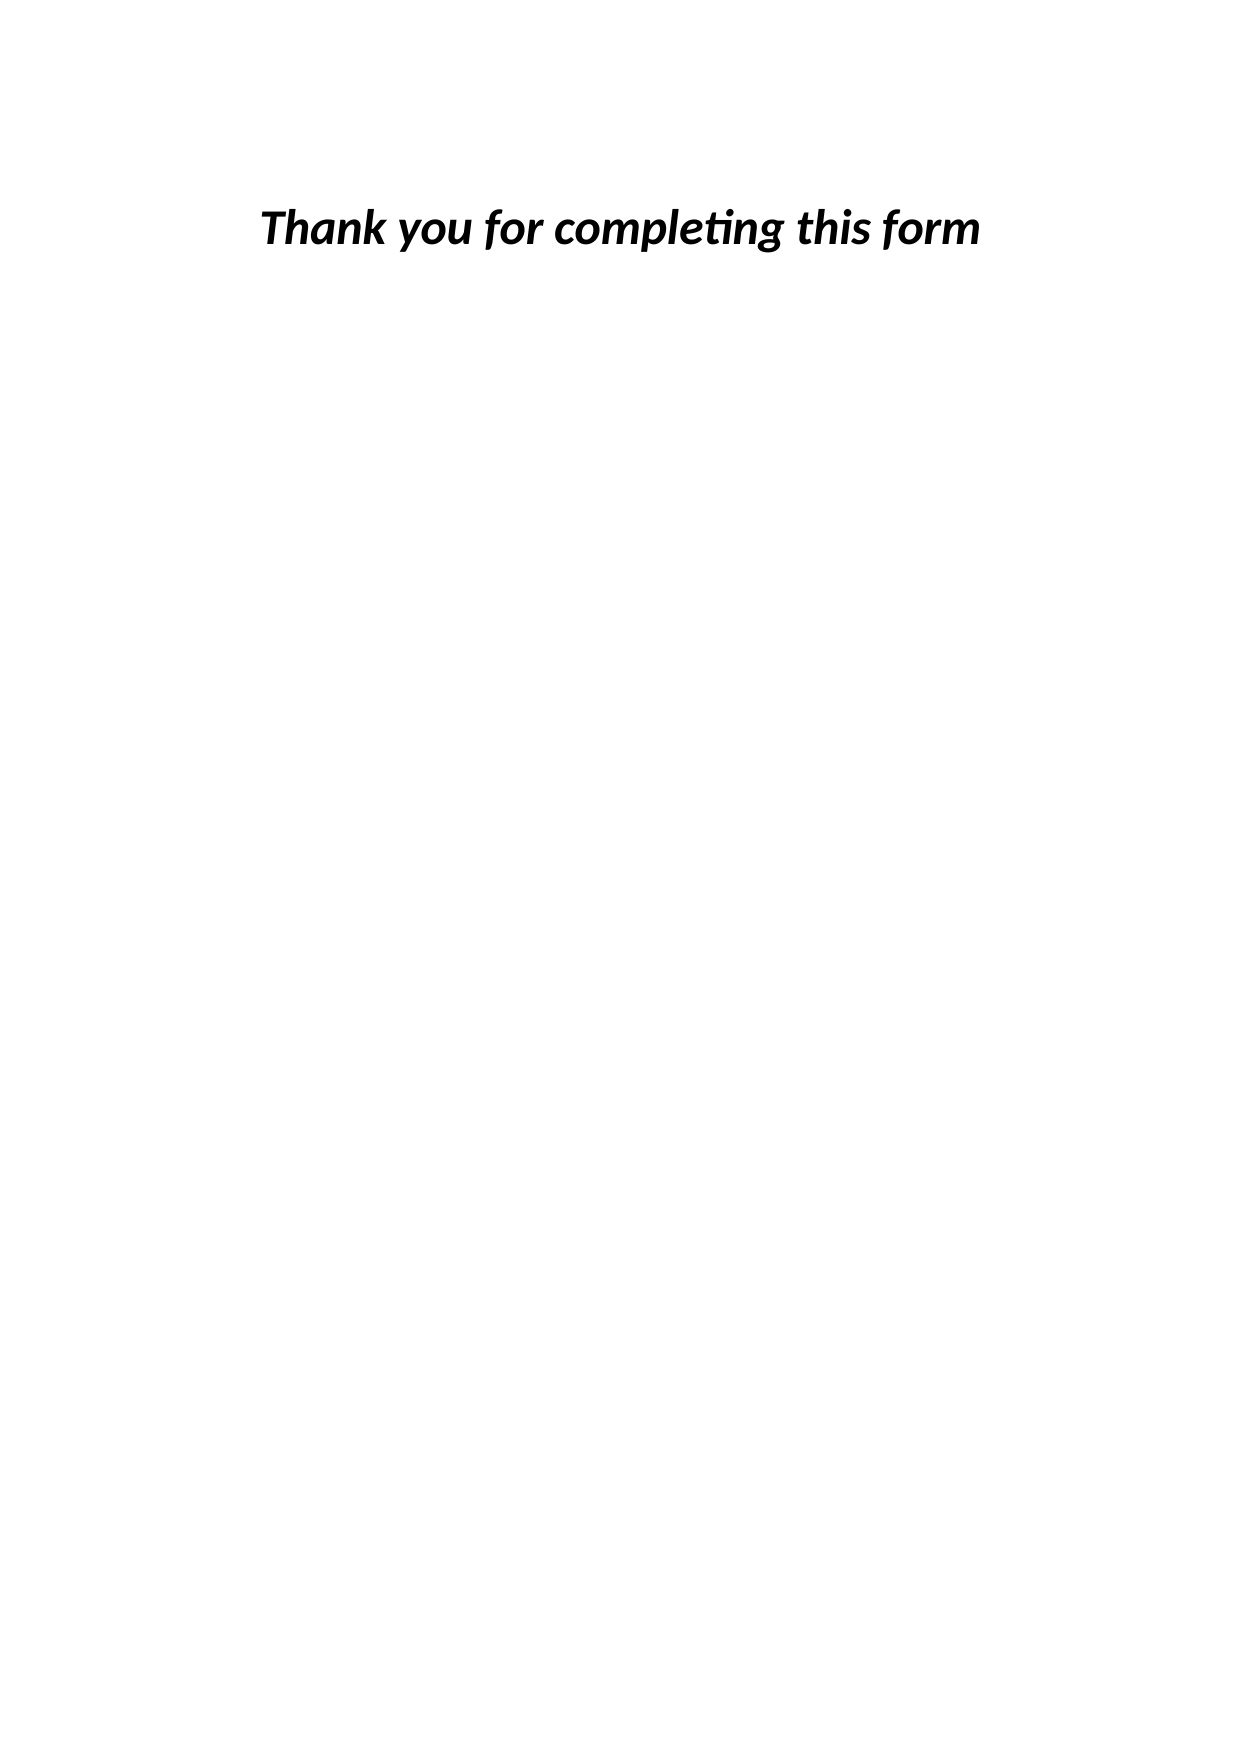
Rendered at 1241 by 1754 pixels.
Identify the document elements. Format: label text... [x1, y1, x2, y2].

text Thank you for completing this form [150, 196, 1090, 257]
